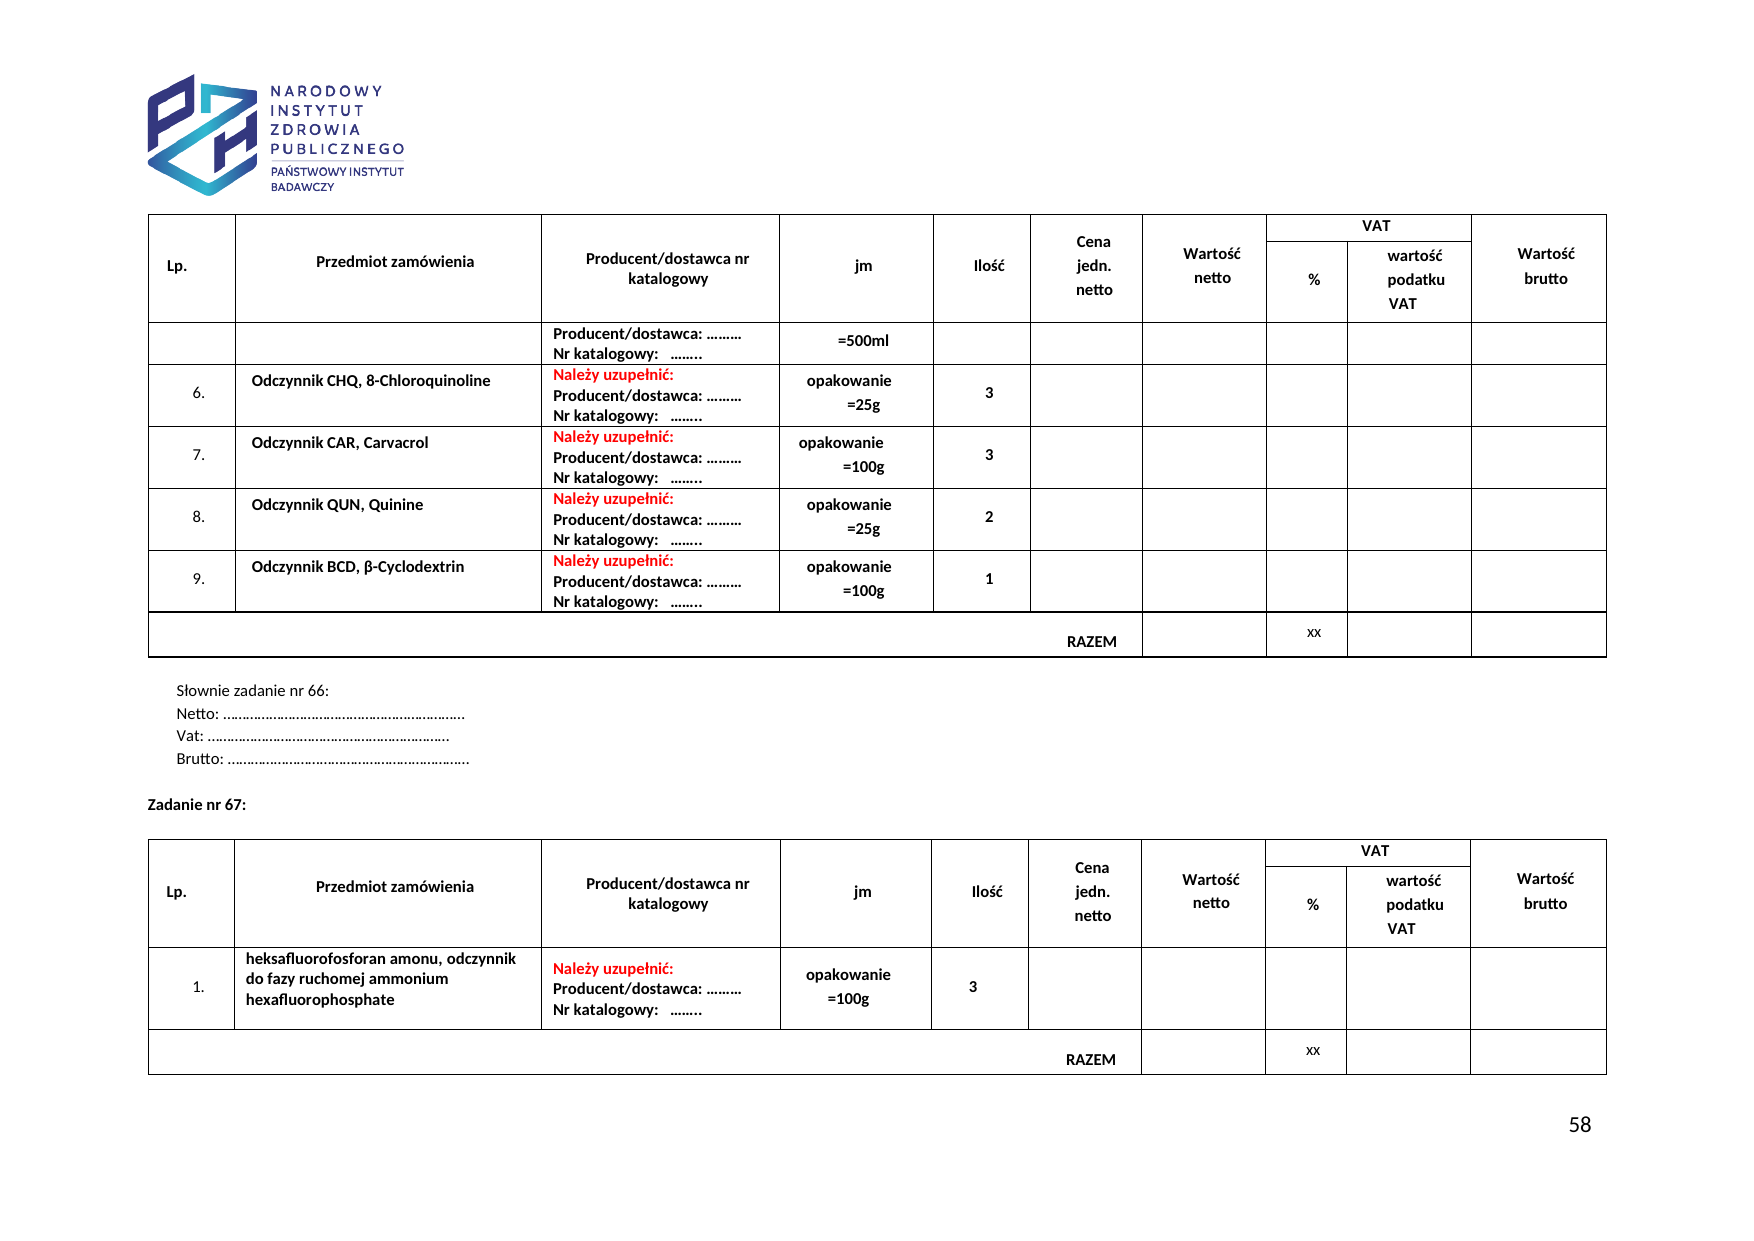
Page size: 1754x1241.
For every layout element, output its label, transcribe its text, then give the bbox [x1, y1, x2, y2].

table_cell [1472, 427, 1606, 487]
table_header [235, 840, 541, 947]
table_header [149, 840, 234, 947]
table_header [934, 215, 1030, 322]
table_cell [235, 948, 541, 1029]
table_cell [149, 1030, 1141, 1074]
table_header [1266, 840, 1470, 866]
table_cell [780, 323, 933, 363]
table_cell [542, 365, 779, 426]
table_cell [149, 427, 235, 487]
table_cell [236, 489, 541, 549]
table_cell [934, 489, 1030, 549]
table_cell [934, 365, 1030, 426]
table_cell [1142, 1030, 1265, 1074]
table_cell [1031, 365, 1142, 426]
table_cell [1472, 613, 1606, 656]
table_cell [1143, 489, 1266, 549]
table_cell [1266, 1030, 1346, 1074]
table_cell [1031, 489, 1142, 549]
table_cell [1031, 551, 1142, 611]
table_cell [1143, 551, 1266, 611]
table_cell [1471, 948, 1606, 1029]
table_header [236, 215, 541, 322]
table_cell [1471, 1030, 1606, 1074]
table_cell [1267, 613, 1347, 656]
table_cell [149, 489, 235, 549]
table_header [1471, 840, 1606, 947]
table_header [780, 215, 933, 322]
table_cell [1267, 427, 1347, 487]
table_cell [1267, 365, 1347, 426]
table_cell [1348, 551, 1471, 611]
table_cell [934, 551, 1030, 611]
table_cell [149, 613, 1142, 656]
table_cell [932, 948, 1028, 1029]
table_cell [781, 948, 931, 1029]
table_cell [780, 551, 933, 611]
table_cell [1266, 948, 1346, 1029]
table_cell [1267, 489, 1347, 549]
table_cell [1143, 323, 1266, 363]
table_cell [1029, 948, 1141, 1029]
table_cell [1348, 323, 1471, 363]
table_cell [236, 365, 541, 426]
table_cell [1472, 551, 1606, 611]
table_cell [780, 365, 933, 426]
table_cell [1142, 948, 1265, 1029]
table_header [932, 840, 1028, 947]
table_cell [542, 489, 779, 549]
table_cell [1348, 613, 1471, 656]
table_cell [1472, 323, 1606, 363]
text Brutto: ……………………………………………………… [176, 748, 1591, 769]
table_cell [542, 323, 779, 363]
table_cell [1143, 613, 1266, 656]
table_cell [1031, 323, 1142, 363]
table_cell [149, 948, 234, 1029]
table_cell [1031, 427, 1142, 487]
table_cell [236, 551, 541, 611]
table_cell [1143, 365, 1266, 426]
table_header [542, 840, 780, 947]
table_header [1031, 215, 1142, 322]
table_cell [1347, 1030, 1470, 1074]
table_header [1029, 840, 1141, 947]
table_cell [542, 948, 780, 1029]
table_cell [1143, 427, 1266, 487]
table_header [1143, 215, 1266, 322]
text Zadanie nr 67: [148, 794, 1591, 814]
text Słownie zadanie nr 66: [176, 680, 1591, 701]
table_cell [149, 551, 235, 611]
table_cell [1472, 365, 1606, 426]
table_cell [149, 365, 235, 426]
picture [147, 73, 404, 196]
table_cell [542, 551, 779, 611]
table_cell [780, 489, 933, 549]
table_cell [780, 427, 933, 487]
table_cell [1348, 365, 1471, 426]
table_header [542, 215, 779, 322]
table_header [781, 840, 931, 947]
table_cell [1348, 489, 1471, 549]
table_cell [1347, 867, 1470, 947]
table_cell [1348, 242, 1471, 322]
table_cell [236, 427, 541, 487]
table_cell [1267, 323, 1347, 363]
text Netto: ……………………………………………………… [176, 703, 1591, 723]
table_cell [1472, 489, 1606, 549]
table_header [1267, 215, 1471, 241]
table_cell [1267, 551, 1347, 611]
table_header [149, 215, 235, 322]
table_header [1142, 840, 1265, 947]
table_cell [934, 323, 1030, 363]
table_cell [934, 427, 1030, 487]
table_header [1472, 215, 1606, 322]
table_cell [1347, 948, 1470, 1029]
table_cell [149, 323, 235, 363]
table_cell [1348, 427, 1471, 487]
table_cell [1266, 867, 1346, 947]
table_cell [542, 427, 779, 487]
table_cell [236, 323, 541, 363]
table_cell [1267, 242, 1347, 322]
text Vat: ……………………………………………………… [176, 726, 1591, 746]
